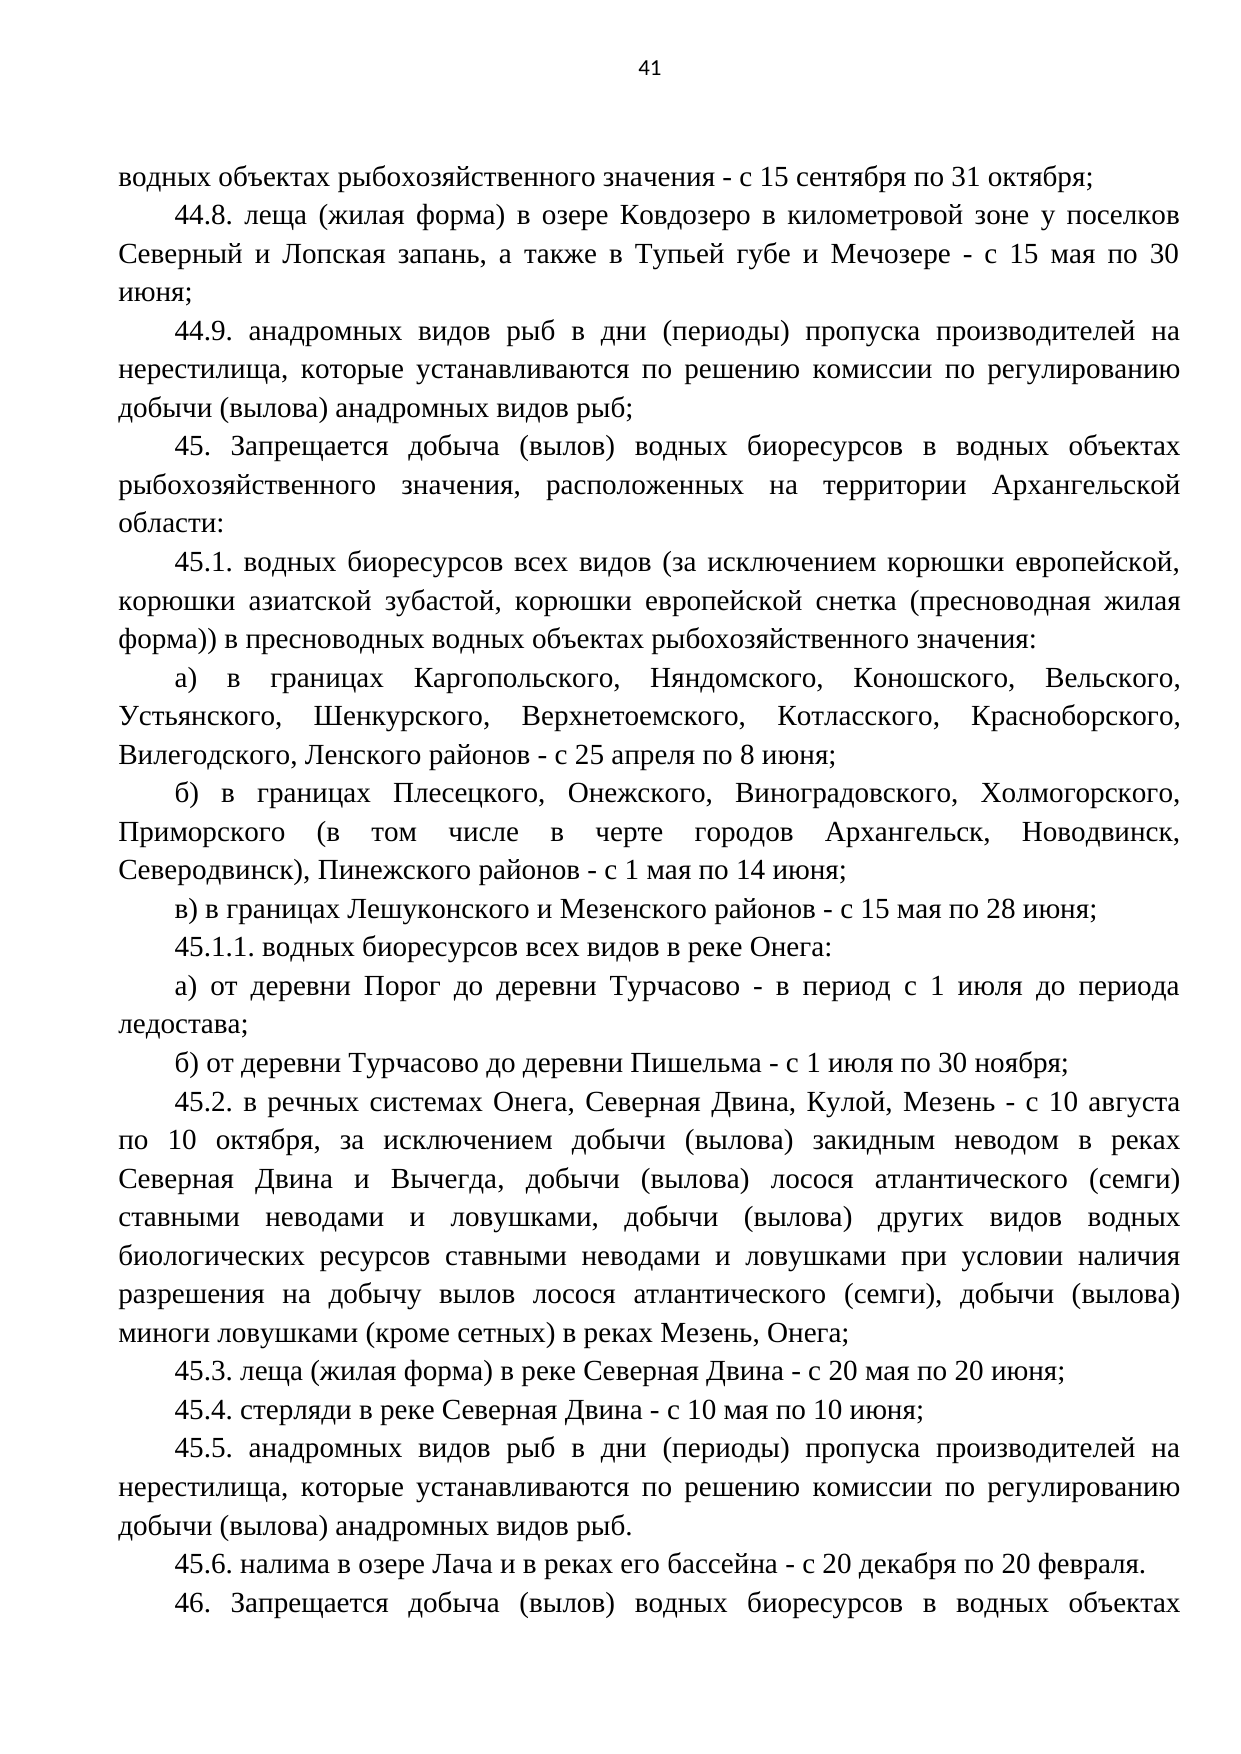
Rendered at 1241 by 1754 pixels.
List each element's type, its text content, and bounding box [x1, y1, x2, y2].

text а) в границах Каргопольского, Няндомского, Коношского, Вельского, Устьянского, Шенкурского, Верхнетоемского, Котласского, Красноборского, Вилегодского, Ленского районов - с 25 апреля по 8 июня; [118, 660, 1181, 770]
text 45.6. налима в озере Лача и в реках его бассейна - с 20 декабря по 20 февраля. [118, 1546, 1181, 1580]
text 45.3. леща (жилая форма) в реке Северная Двина - с 20 мая по 20 июня; [118, 1353, 1181, 1387]
text б) от деревни Турчасово до деревни Пишельма - с 1 июля по 30 ноября; [118, 1045, 1181, 1079]
text в) в границах Лешуконского и Мезенского районов - с 15 мая по 28 июня; [118, 891, 1181, 924]
text 44.9. анадромных видов рыб в дни (периоды) пропуска производителей на нерестилища, которые устанавливаются по решению комиссии по регулированию добычи (вылова) анадромных видов рыб; [118, 313, 1181, 423]
text 44.8. леща (жилая форма) в озере Ковдозеро в километровой зоне у поселков Северный и Лопская запань, а также в Тупьей губе и Мечозере - с 15 мая по 30 июня; [118, 197, 1181, 308]
text 45. Запрещается добыча (вылов) водных биоресурсов в водных объектах рыбохозяйственного значения, расположенных на территории Архангельской области: [118, 428, 1181, 539]
text 45.1. водных биоресурсов всех видов (за исключением корюшки европейской, корюшки азиатской зубастой, корюшки европейской снетка (пресноводная жилая форма)) в пресноводных водных объектах рыбохозяйственного значения: [118, 544, 1181, 655]
text б) в границах Плесецкого, Онежского, Виноградовского, Холмогорского, Приморского (в том числе в черте городов Архангельск, Новодвинск, Северодвинск), Пинежского районов - с 1 мая по 14 июня; [118, 775, 1181, 886]
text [118, 1585, 1181, 1618]
text 45.2. в речных системах Онега, Северная Двина, Кулой, Мезень - с 10 августа по 10 октября, за исключением добычи (вылова) закидным неводом в реках Северная Двина и Вычегда, добычи (вылова) лосося атлантического (семги) ставными неводами и ловушками, добычи (вылова) других видов водных биологических ресурсов ставными неводами и ловушками при условии наличия разрешения на добычу вылов лосося атлантического (семги), добычи (вылова) миноги ловушками (кроме сетных) в реках Мезень, Онега; [118, 1084, 1181, 1348]
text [118, 159, 1181, 192]
text 45.1.1. водных биоресурсов всех видов в реке Онега: [118, 929, 1181, 963]
text 45.5. анадромных видов рыб в дни (периоды) пропуска производителей на нерестилища, которые устанавливаются по решению комиссии по регулированию добычи (вылова) анадромных видов рыб. [118, 1431, 1181, 1541]
text а) от деревни Порог до деревни Турчасово - в период с 1 июля до периода ледостава; [118, 968, 1181, 1040]
text 45.4. стерляди в реке Северная Двина - с 10 мая по 10 июня; [118, 1392, 1181, 1426]
